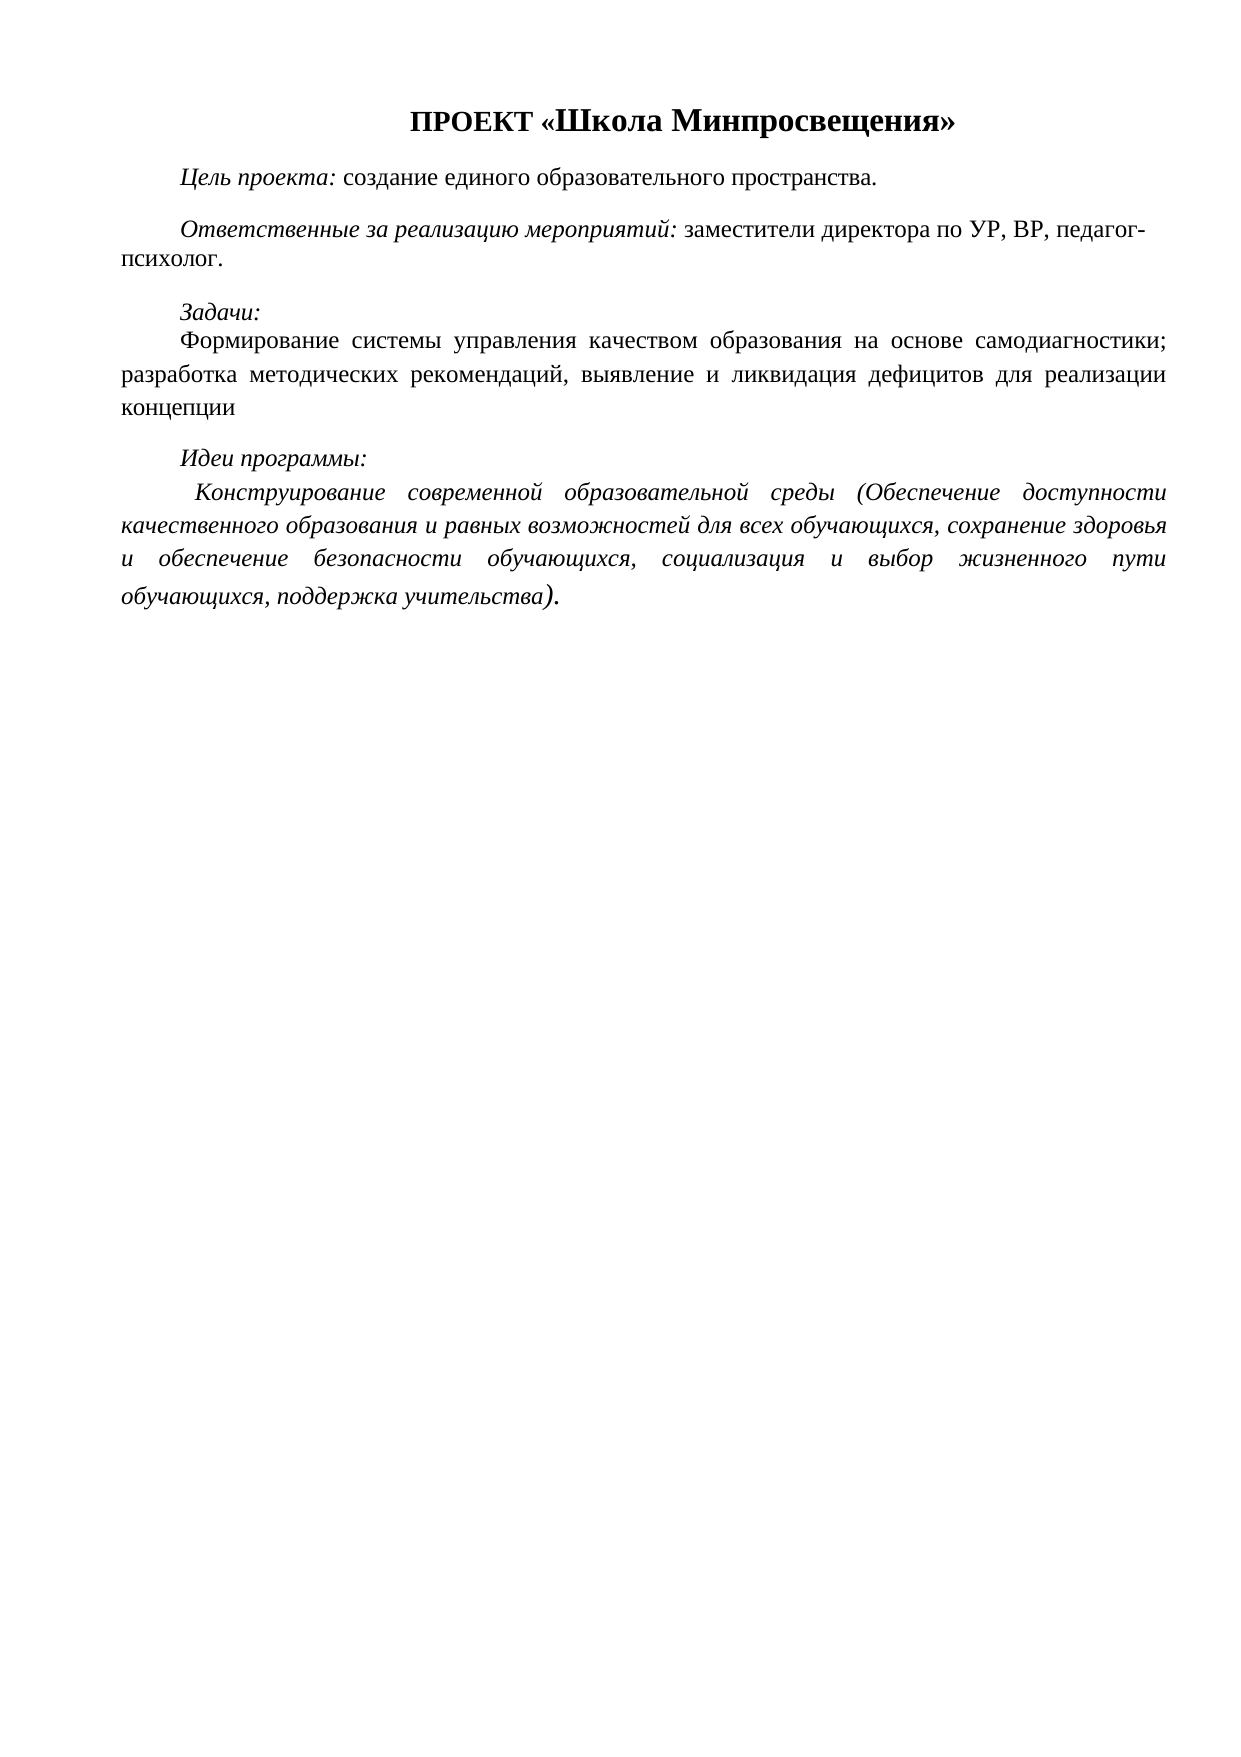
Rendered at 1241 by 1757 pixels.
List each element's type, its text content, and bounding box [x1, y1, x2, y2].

text ПРОЕКТ «Школа Минпросвещения» [252, 101, 1114, 139]
text Формирование системы управления качеством образования на основе самодиагностики; разработка методических рекомендаций, выявление и ликвидация дефицитов для реализации концепции [121, 326, 1167, 420]
text Ответственные за реализацию мероприятий: заместители директора по УР, ВР, педагог- психолог. [121, 214, 1238, 272]
text Задачи: [180, 297, 1238, 325]
text Цель проекта: создание единого образовательного пространства. [180, 162, 1238, 190]
text Конструирование современной образовательной среды (Обеспечение доступности качественного образования и равных возможностей для всех обучающихся, сохранение здоровья и обеспечение безопасности обучающихся, социализация и выбор жизненного пути обучающихся, поддержка учительства). [121, 477, 1167, 611]
text Идеи программы: [180, 443, 1238, 472]
